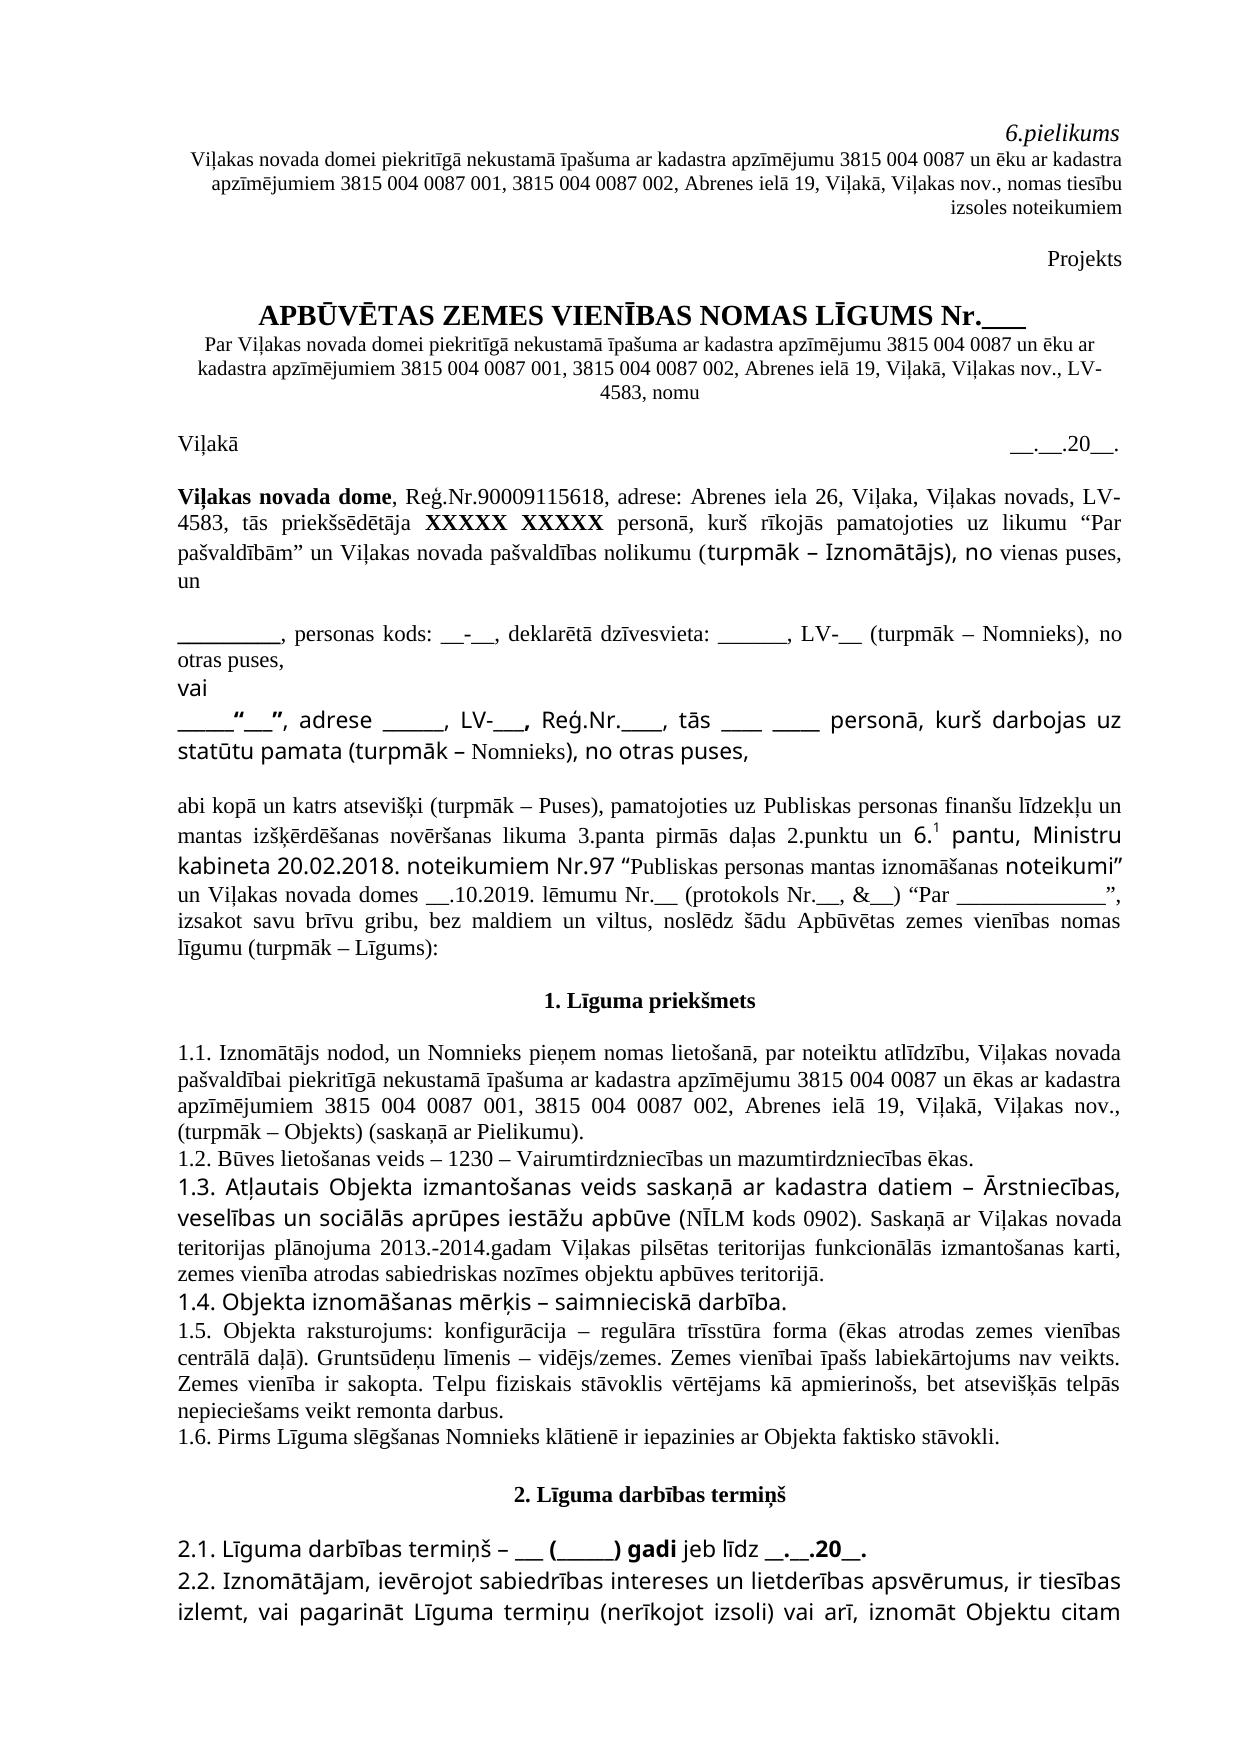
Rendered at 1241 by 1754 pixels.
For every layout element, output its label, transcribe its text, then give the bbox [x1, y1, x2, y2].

text ______“___”, adrese ______, LV-___, Reģ.Nr.____, tās ____ _____ personā, kurš darbojas uz statūtu pamata (turpmāk – Nomnieks), no otras puses, [177, 703, 1122, 766]
text 1.5. Objekta raksturojums: konfigurācija – regulāra trīsstūra forma (ēkas atrodas zemes vienības centrālā daļā). Gruntsūdeņu līmenis – vidējs/zemes. Zemes vienībai īpašs labiekārtojums nav veikts. Zemes vienība ir sakopta. Telpu fiziskais stāvoklis vērtējams kā apmierinošs, bet atsevišķās telpās nepieciešams veikt remonta darbus. [177, 1318, 1122, 1423]
text 1. Līguma priekšmets [177, 987, 1122, 1013]
text 2.1. Līguma darbības termiņš – ___ (______) gadi jeb līdz __.__.20__. [177, 1533, 1122, 1564]
text 1.2. Būves lietošanas veids – 1230 – Vairumtirdzniecības un mazumtirdzniecības ēkas. [177, 1145, 1122, 1171]
text Viļakas novada dome, Reģ.Nr.90009115618, adrese: Abrenes iela 26, Viļaka, Viļakas novads, LV-4583, tās priekšsēdētāja XXXXX XXXXX personā, kurš rīkojās pamatojoties uz likumu “Par pašvaldībām” un Viļakas novada pašvaldības nolikumu (turpmāk – Iznomātājs), no vienas puses, un [177, 483, 1122, 593]
text 2. Līguma darbības termiņš [177, 1481, 1122, 1507]
text Viļakas novada domei piekritīgā nekustamā īpašuma ar kadastra apzīmējumu 3815 004 0087 un ēku ar kadastra apzīmējumiem 3815 004 0087 001, 3815 004 0087 002, Abrenes ielā 19, Viļakā, Viļakas nov., nomas tiesību izsoles noteikumiem [177, 147, 1122, 219]
text APBŪVĒTAS ZEMES VIENĪBAS NOMAS LĪGUMS Nr.___ [162, 298, 1122, 332]
text vai [177, 672, 1122, 703]
text Par Viļakas novada domei piekritīgā nekustamā īpašuma ar kadastra apzīmējumu 3815 004 0087 un ēku ar kadastra apzīmējumiem 3815 004 0087 001, 3815 004 0087 002, Abrenes ielā 19, Viļakā, Viļakas nov., LV-4583, nomu [177, 332, 1122, 404]
text Projekts [162, 245, 1122, 272]
text 1.1. Iznomātājs nodod, un Nomnieks pieņem nomas lietošanā, par noteiktu atlīdzību, Viļakas novada pašvaldībai piekritīgā nekustamā īpašuma ar kadastra apzīmējumu 3815 004 0087 un ēkas ar kadastra apzīmējumiem 3815 004 0087 001, 3815 004 0087 002, Abrenes ielā 19, Viļakā, Viļakas nov., (turpmāk – Objekts) (saskaņā ar Pielikumu). [177, 1039, 1122, 1145]
text 1.4. Objekta iznomāšanas mērķis – saimnieciskā darbība. [177, 1286, 1122, 1318]
text _________, personas kods: __-__, deklarētā dzīvesvieta: ______, LV-__ (turpmāk – Nomnieks), no otras puses, [177, 619, 1122, 672]
text 6.pielikums [177, 118, 1122, 147]
text 1.3. Atļautais Objekta izmantošanas veids saskaņā ar kadastra datiem – Ārstniecības, veselības un sociālās aprūpes iestāžu apbūve (NĪLM kods 0902). Saskaņā ar Viļakas novada teritorijas plānojuma 2013.-2014.gadam Viļakas pilsētas teritorijas funkcionālās izmantošanas karti, zemes vienība atrodas sabiedriskas nozīmes objektu apbūves teritorijā. [177, 1171, 1122, 1286]
text 1.6. Pirms Līguma slēgšanas Nomnieks klātienē ir iepazinies ar Objekta faktisko stāvokli. [177, 1423, 1122, 1449]
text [177, 1564, 1122, 1627]
text abi kopā un katrs atsevišķi (turpmāk – Puses), pamatojoties uz Publiskas personas finanšu līdzekļu un mantas izšķērdēšanas novēršanas likuma 3.panta pirmās daļas 2.punktu un 6.1 pantu, Ministru kabineta 20.02.2018. noteikumiem Nr.97 “Publiskas personas mantas iznomāšanas noteikumi” un Viļakas novada domes __.10.2019. lēmumu Nr.__ (protokols Nr.__, &__) “Par _____________”, izsakot savu brīvu gribu, bez maldiem un viltus, noslēdz šādu Apbūvētas zemes vienības nomas līgumu (turpmāk – ): [177, 792, 1122, 960]
text Viļakā __.__.20__. [177, 430, 1122, 457]
